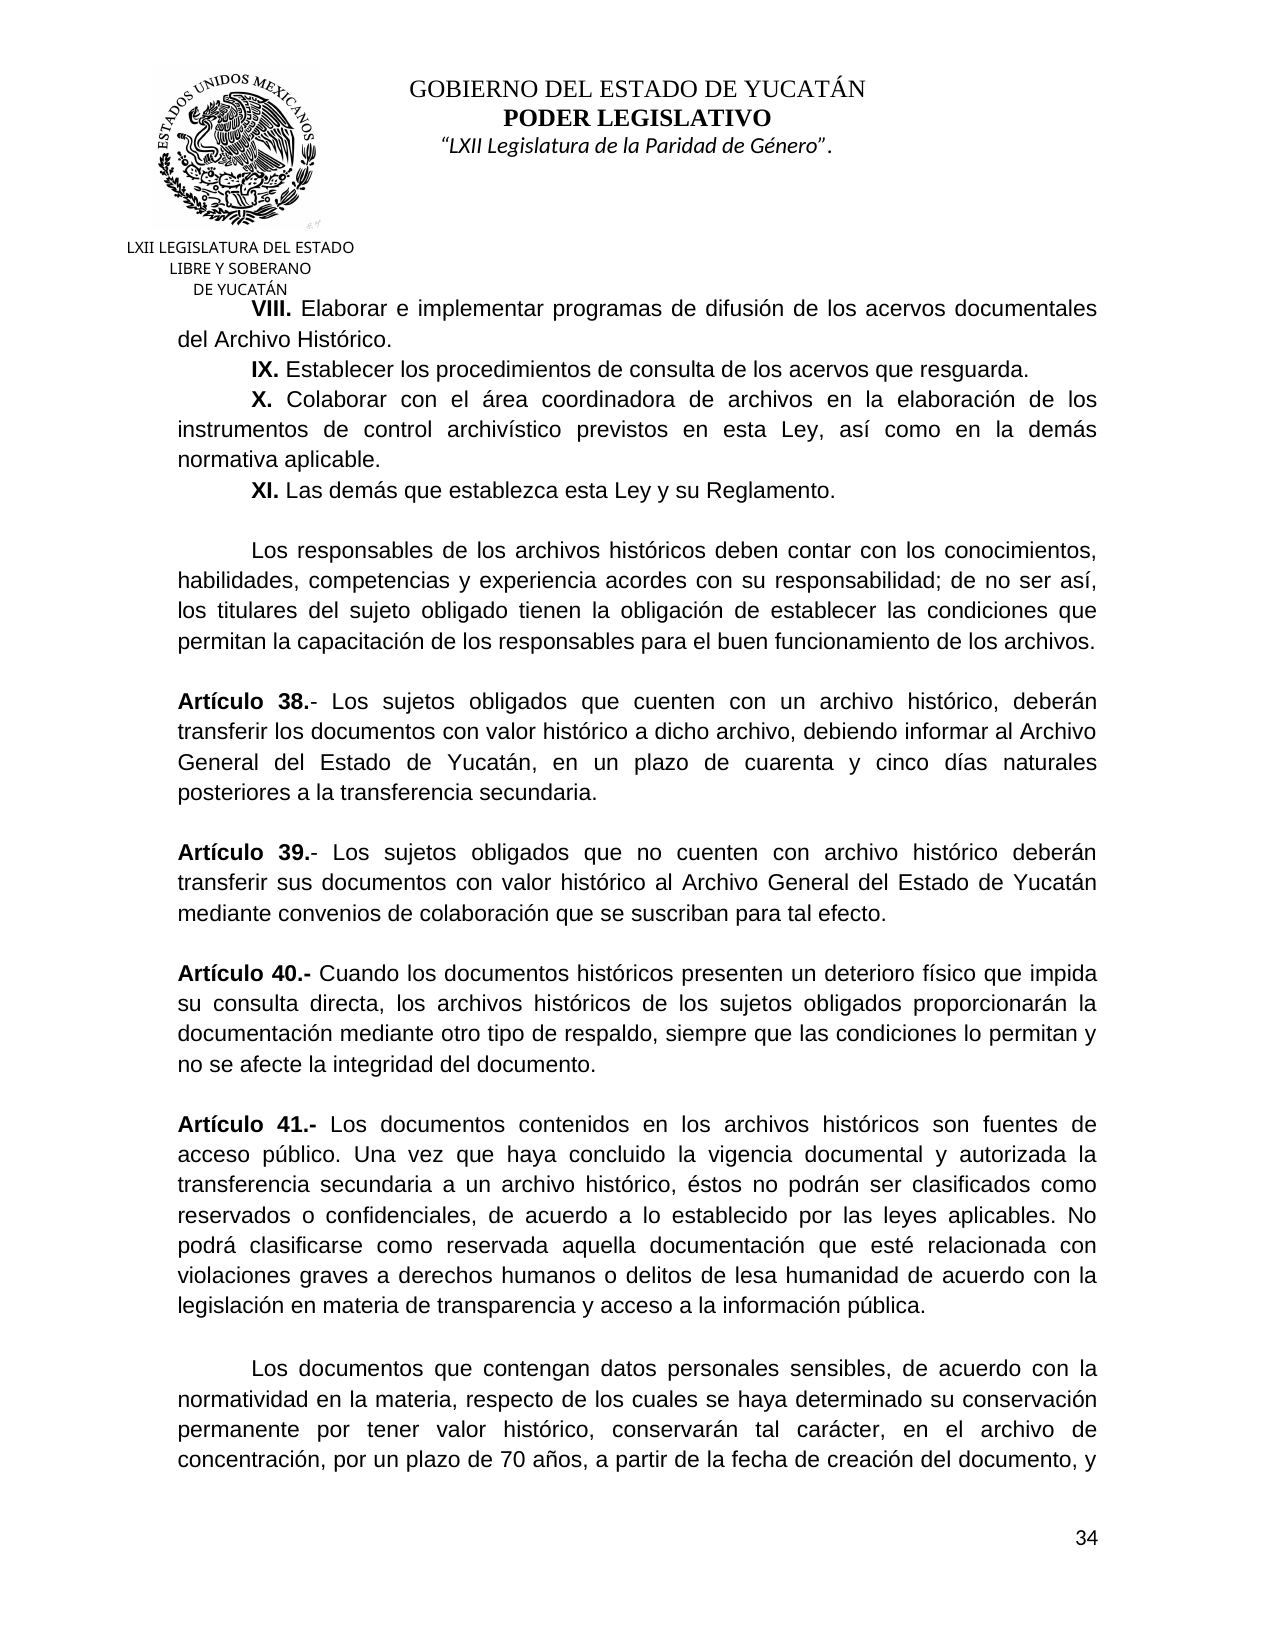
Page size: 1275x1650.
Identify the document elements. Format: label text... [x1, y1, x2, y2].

text Artículo 40.- Cuando los documentos históricos presenten un deterioro físico que impida su consulta directa, los archivos históricos de los sujetos obligados proporcionarán la documentación mediante otro tipo de respaldo, siempre que las condiciones lo permitan y no se afecte la integridad del documento. [177, 960, 1098, 1077]
text Artículo 38.- Los sujetos obligados que cuenten con un archivo histórico, deberán transferir los documentos con valor histórico a dicho archivo, debiendo informar al Archivo General del Estado de Yucatán, en un plazo de cuarenta y cinco días naturales posteriores a la transferencia secundaria. [177, 688, 1098, 805]
text IX. Establecer los procedimientos de consulta de los acervos que resguarda. [177, 356, 1098, 382]
text VIII. Elaborar e implementar programas de difusión de los acervos documentales del Archivo Histórico. [177, 295, 1098, 352]
text Los responsables de los archivos históricos deben contar con los conocimientos, habilidades, competencias y experiencia acordes con su responsabilidad; de no ser así, los titulares del sujeto obligado tienen la obligación de establecer las condiciones que permitan la capacitación de los responsables para el buen funcionamiento de los archivos. [177, 537, 1098, 654]
text XI. Las demás que establezca esta Ley y su Reglamento. [177, 477, 1098, 503]
text Artículo 39.- Los sujetos obligados que no cuenten con archivo histórico deberán transferir sus documentos con valor histórico al Archivo General del Estado de Yucatán mediante convenios de colaboración que se suscriban para tal efecto. [177, 839, 1098, 926]
picture [152, 64, 322, 228]
text Artículo 41.- Los documentos contenidos en los archivos históricos son fuentes de acceso público. Una vez que haya concluido la vigencia documental y autorizada la transferencia secundaria a un archivo histórico, éstos no podrán ser clasificados como reservados o confidenciales, de acuerdo a lo establecido por las leyes aplicables. No podrá clasificarse como reservada aquella documentación que esté relacionada con violaciones graves a derechos humanos o delitos de lesa humanidad de acuerdo con la legislación en materia de transparencia y acceso a la información pública. [177, 1111, 1098, 1318]
text X. Colaborar con el área coordinadora de archivos en la elaboración de los instrumentos de control archivístico previstos en esta Ley, así como en la demás normativa aplicable. [177, 386, 1098, 473]
